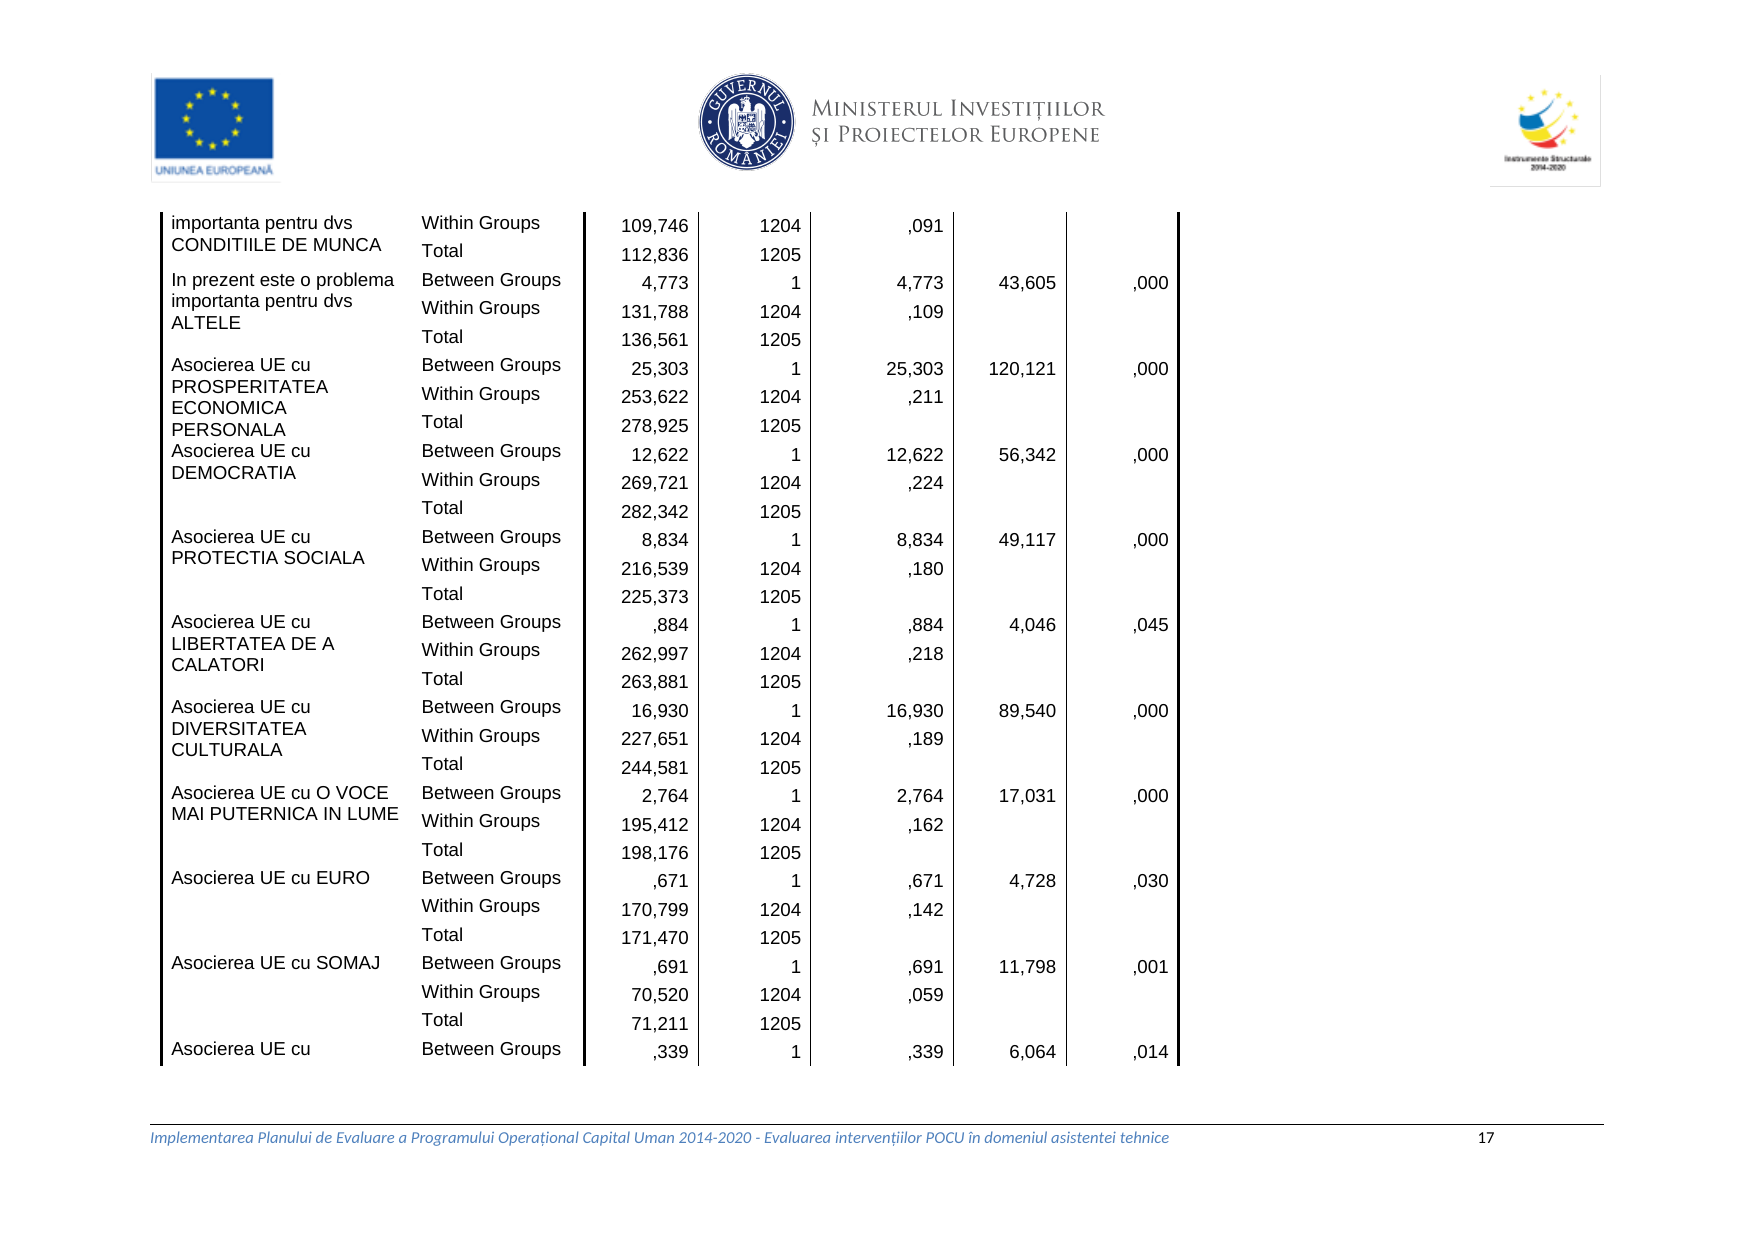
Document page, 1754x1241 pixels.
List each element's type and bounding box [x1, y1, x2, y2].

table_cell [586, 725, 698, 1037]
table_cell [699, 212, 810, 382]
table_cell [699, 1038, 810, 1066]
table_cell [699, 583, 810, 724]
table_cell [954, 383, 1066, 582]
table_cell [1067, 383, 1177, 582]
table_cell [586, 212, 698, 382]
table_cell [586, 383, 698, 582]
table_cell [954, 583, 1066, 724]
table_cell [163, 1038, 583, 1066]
picture [688, 65, 1108, 176]
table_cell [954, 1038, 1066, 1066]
picture [1490, 75, 1604, 190]
picture [150, 73, 282, 184]
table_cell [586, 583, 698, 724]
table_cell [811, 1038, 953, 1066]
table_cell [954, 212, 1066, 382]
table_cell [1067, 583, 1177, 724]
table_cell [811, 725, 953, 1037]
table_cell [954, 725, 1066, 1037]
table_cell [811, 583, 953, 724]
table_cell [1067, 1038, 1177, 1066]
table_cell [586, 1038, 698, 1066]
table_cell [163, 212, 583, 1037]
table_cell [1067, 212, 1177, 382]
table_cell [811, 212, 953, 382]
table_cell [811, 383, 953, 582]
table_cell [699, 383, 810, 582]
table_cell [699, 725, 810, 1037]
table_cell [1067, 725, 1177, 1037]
